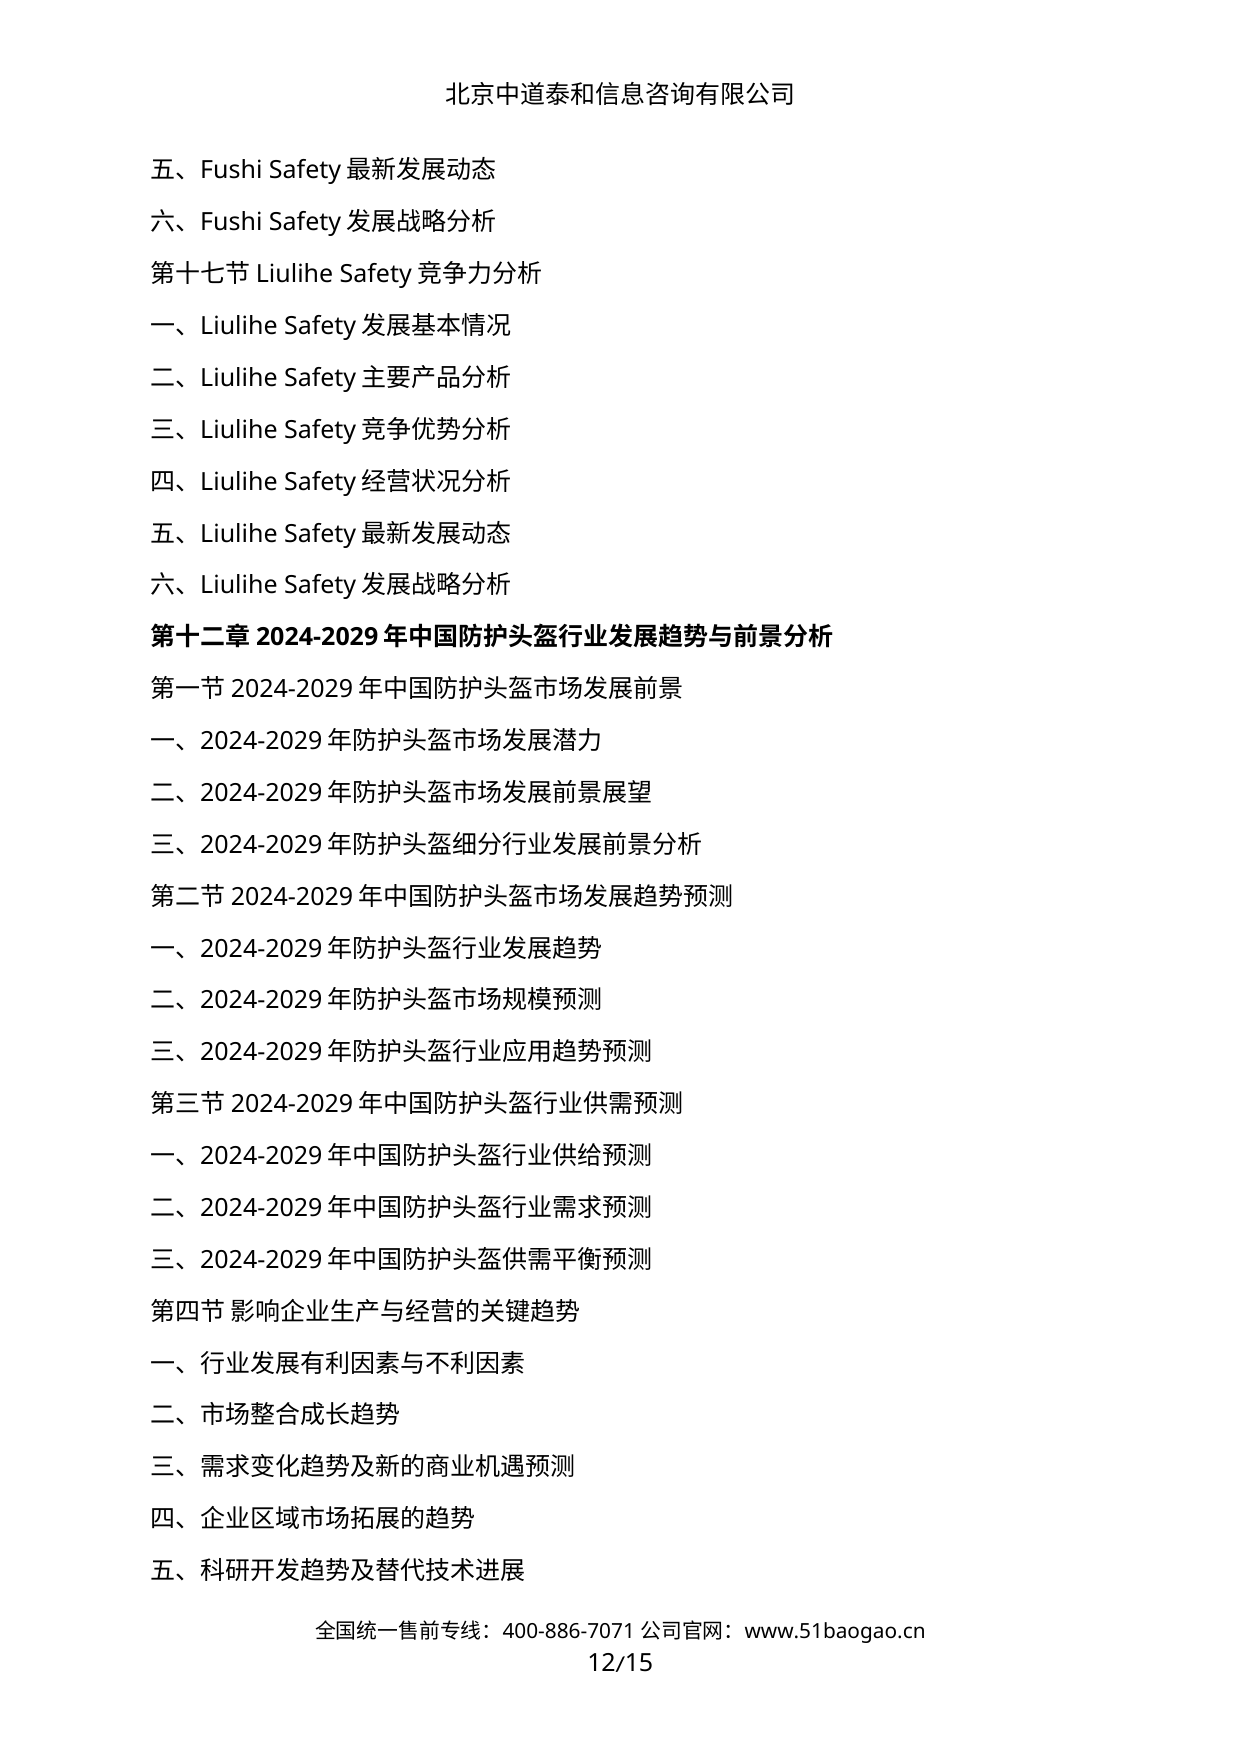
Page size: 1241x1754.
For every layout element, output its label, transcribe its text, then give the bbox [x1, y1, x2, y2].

text 第十七节 Liulihe Safety竞争力分析 [150, 254, 1090, 290]
text 第三节 2024-2029年中国防护头盔行业供需预测 [150, 1084, 1090, 1120]
text 二、2024-2029年中国防护头盔行业需求预测 [150, 1187, 1090, 1224]
text 一、2024-2029年防护头盔市场发展潜力 [150, 721, 1090, 757]
text 一、2024-2029年防护头盔行业发展趋势 [150, 928, 1090, 964]
text 第一节 2024-2029年中国防护头盔市场发展前景 [150, 669, 1090, 705]
text 四、企业区域市场拓展的趋势 [150, 1499, 1090, 1535]
text 三、Liulihe Safety竞争优势分析 [150, 409, 1090, 446]
text 二、2024-2029年防护头盔市场发展前景展望 [150, 772, 1090, 809]
text 六、Liulihe Safety发展战略分析 [150, 565, 1090, 601]
text 一、行业发展有利因素与不利因素 [150, 1343, 1090, 1379]
text 三、需求变化趋势及新的商业机遇预测 [150, 1447, 1090, 1483]
text 三、2024-2029年防护头盔细分行业发展前景分析 [150, 824, 1090, 861]
text 第二节 2024-2029年中国防护头盔市场发展趋势预测 [150, 876, 1090, 912]
text 一、Liulihe Safety发展基本情况 [150, 306, 1090, 342]
text 三、2024-2029年中国防护头盔供需平衡预测 [150, 1239, 1090, 1276]
text 五、Fushi Safety最新发展动态 [150, 150, 1090, 186]
text 四、Liulihe Safety经营状况分析 [150, 461, 1090, 497]
text 三、2024-2029年防护头盔行业应用趋势预测 [150, 1032, 1090, 1068]
text 五、Liulihe Safety最新发展动态 [150, 513, 1090, 549]
text 六、Fushi Safety发展战略分析 [150, 202, 1090, 238]
text 第十二章 2024-2029年中国防护头盔行业发展趋势与前景分析 [150, 617, 1090, 653]
text 二、市场整合成长趋势 [150, 1395, 1090, 1431]
text 第四节 影响企业生产与经营的关键趋势 [150, 1291, 1090, 1327]
text 二、2024-2029年防护头盔市场规模预测 [150, 980, 1090, 1016]
text 五、科研开发趋势及替代技术进展 [150, 1551, 1090, 1587]
text 一、2024-2029年中国防护头盔行业供给预测 [150, 1136, 1090, 1172]
text 二、Liulihe Safety主要产品分析 [150, 357, 1090, 394]
